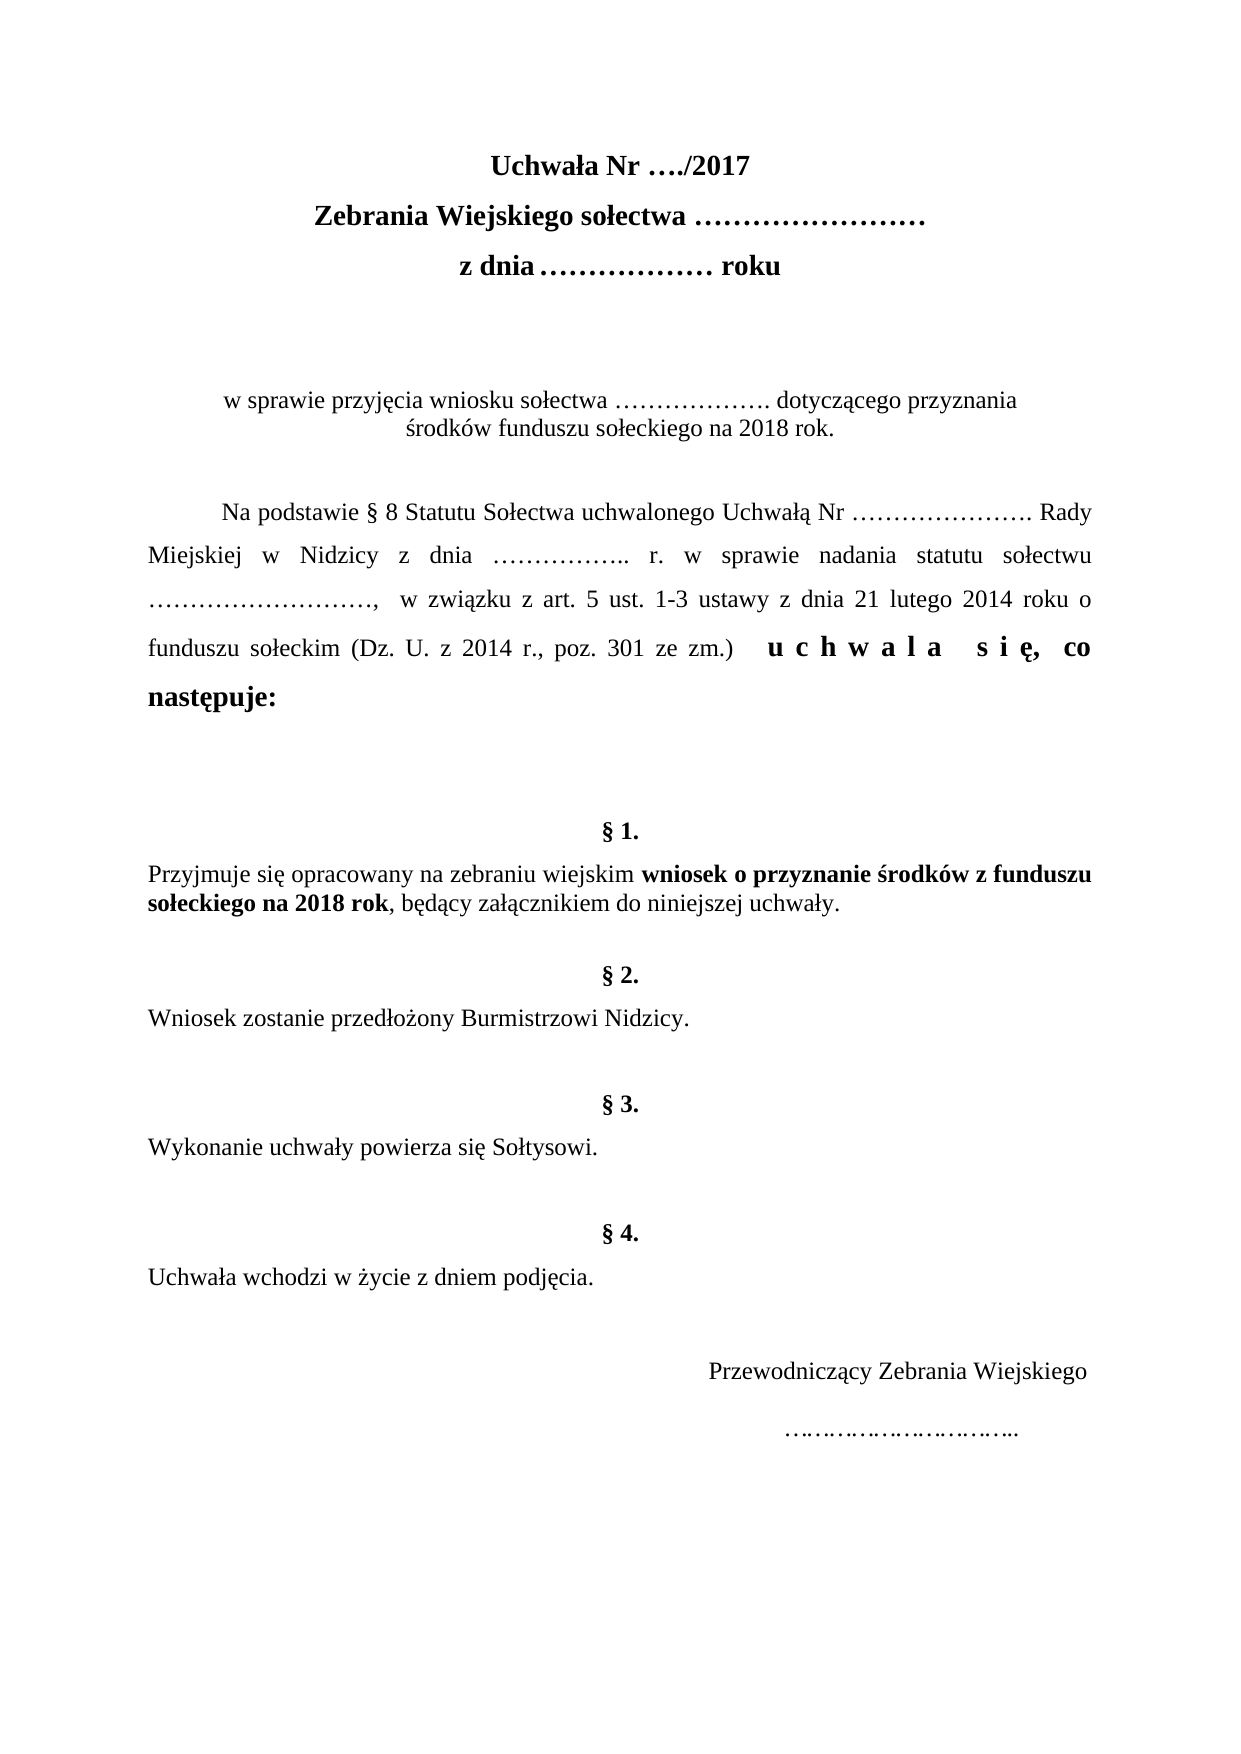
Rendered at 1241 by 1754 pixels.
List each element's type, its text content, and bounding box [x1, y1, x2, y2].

text Wniosek zostanie przedłożony Burmistrzowi Nidzicy. [148, 1003, 1093, 1032]
text Uchwała wchodzi w życie z dniem podjęcia. [148, 1262, 1093, 1290]
text § 4. [148, 1218, 1093, 1247]
text § 1. [148, 816, 1093, 845]
text Uchwała Nr …./2017 [148, 148, 1093, 181]
text Przyjmuje się opracowany na zebraniu wiejskim wniosek o przyznanie środków z funduszu sołeckiego na 2018 rok, będący załącznikiem do niniejszej uchwały. [148, 859, 1093, 917]
text Na podstawie § 8 Statutu Sołectwa uchwalonego Uchwałą Nr …………………. Rady Miejskiej w Nidzicy z dnia …………….. r. w sprawie nadania statutu sołectwu ………………………, w związku z art. 5 ust. 1-3 ustawy z dnia 21 lutego 2014 roku o funduszu sołeckim (Dz. U. z 2014 r., poz. 301 ze zm.) u c h w a l a s i ę, co następuje: [148, 497, 1093, 713]
text Zebrania Wiejskiego sołectwa …………………… [148, 198, 1093, 231]
text § 2. [148, 960, 1093, 988]
text z dnia ……………… roku [148, 248, 1093, 282]
text w sprawie przyjęcia wniosku sołectwa ………………. dotyczącego przyznania [148, 385, 1093, 413]
text ………………………….. [148, 1413, 1093, 1442]
text Wykonanie uchwały powierza się Sołtysowi. [148, 1132, 1093, 1161]
text środków funduszu sołeckiego na 2018 rok. [148, 413, 1093, 442]
text § 3. [148, 1089, 1093, 1118]
text Przewodniczący Zebrania Wiejskiego [591, 1356, 1093, 1384]
